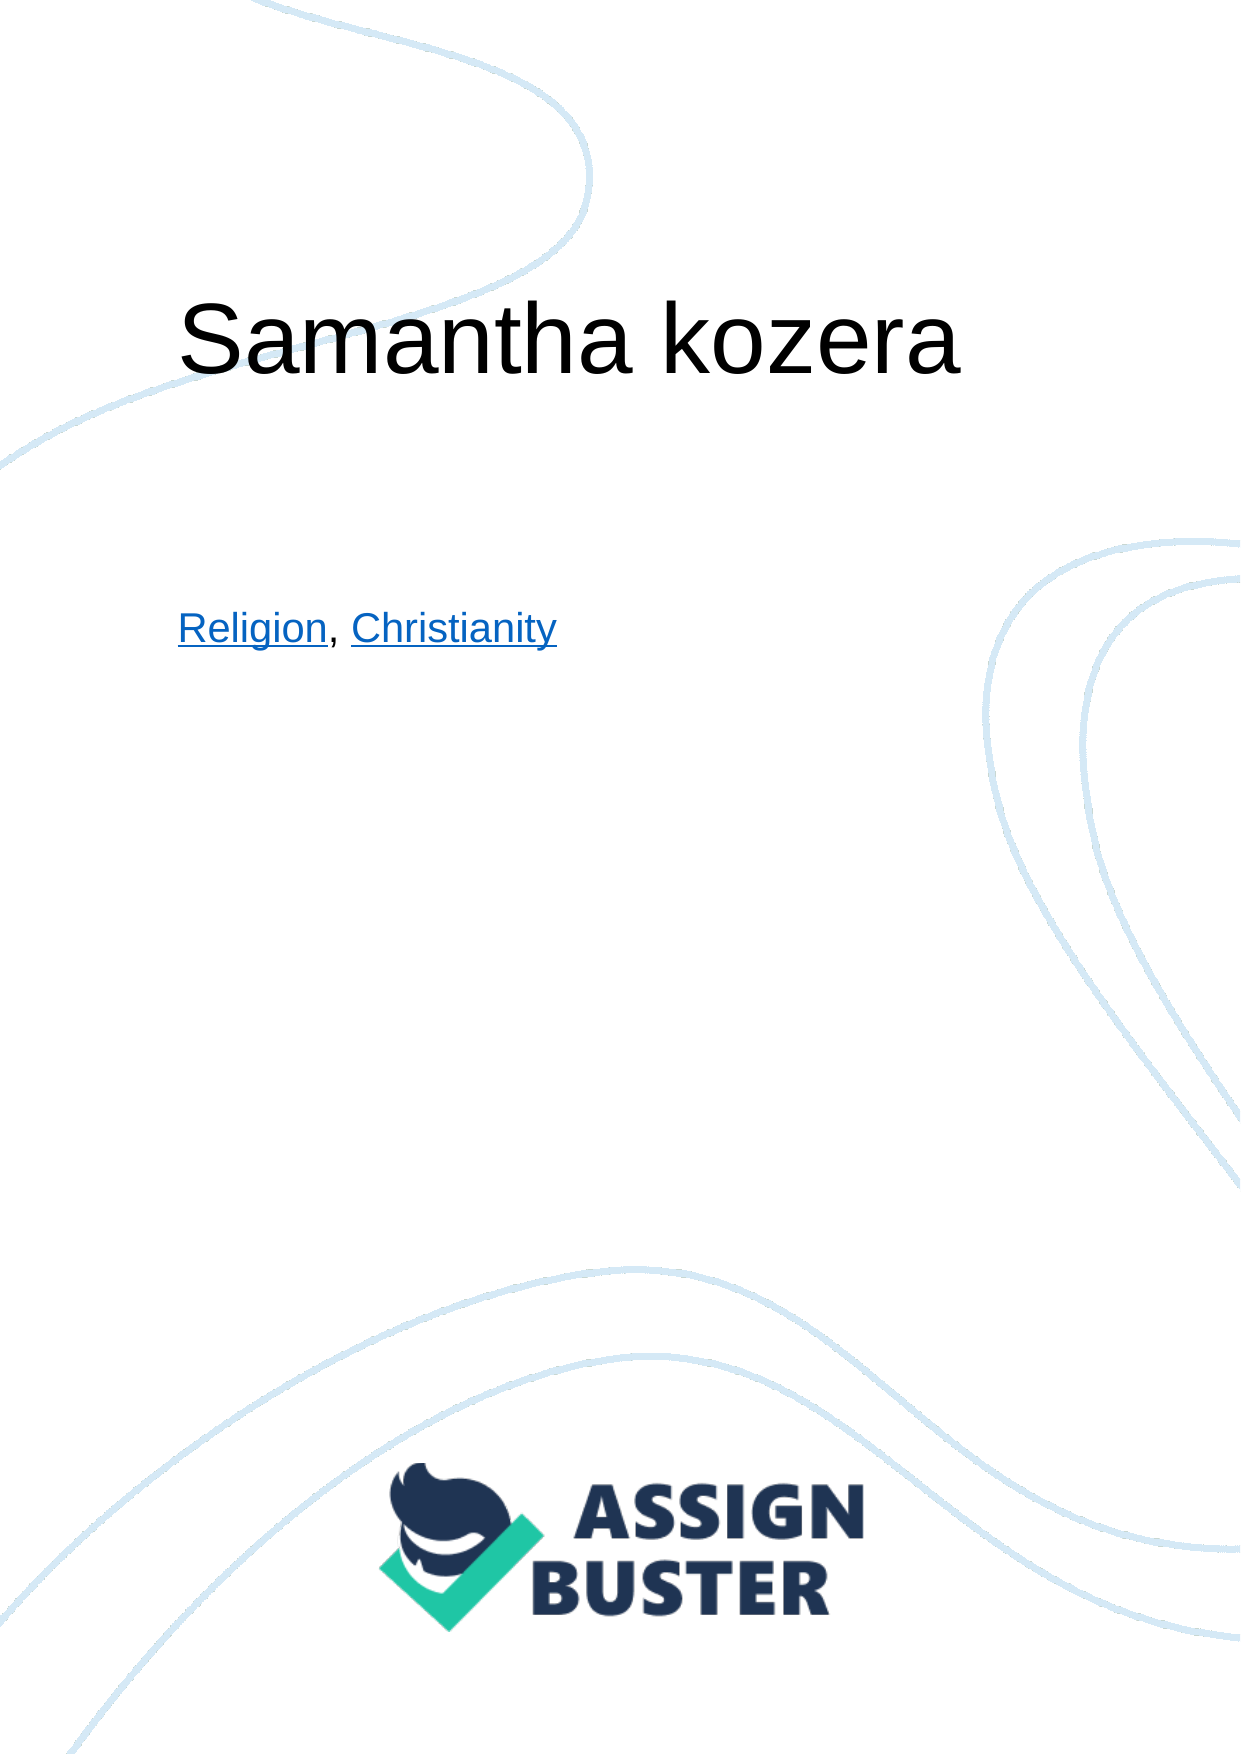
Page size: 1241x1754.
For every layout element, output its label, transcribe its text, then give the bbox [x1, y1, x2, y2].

picture [0, 0, 1241, 1754]
subtitle Samantha kozera [177, 279, 1152, 394]
text Religion, Christianity [177, 604, 1152, 652]
